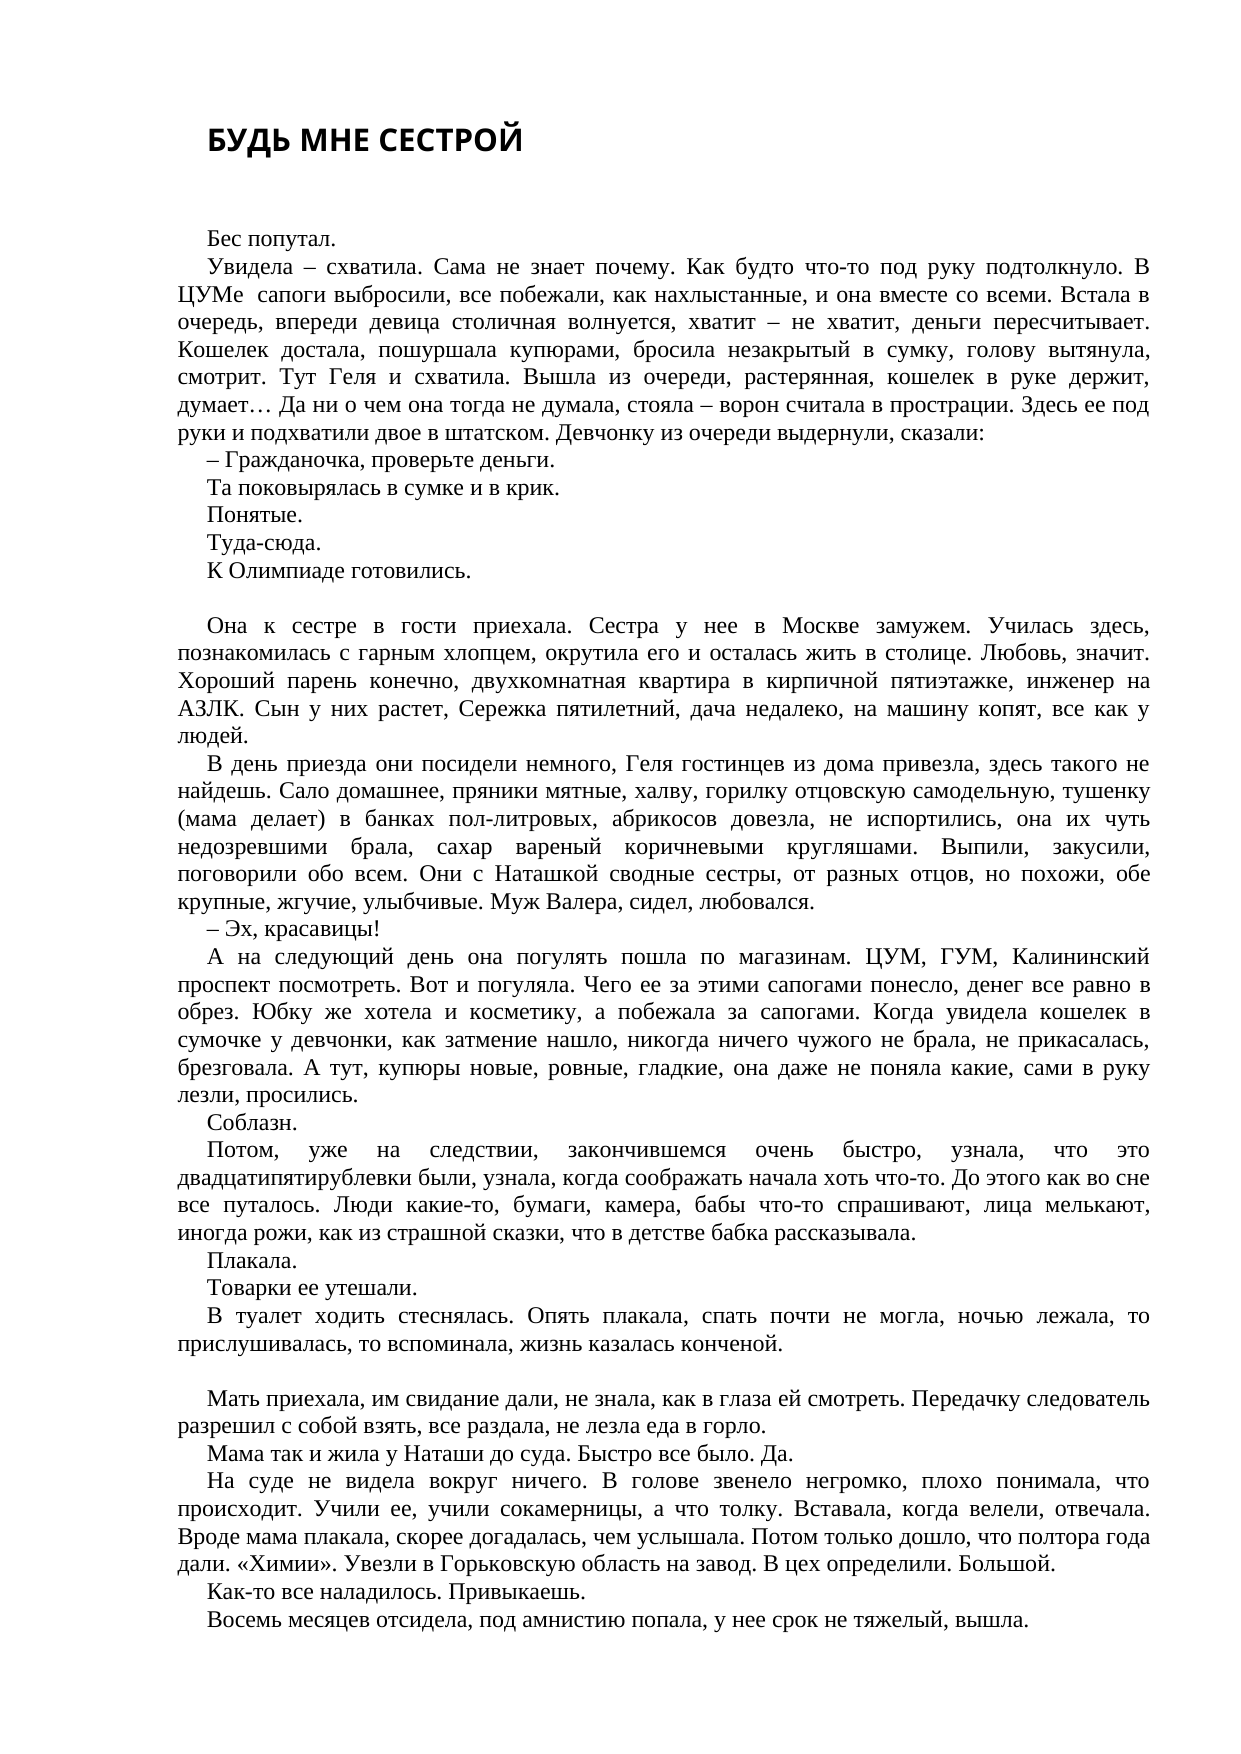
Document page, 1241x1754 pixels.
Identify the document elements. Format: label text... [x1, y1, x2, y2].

text А на следующий день она погулять пошла по магазинам. ЦУМ, ГУМ, Калининский проспект посмотреть. Вот и погуляла. Чего ее за этими сапогами понесло, денег все равно в обрез. Юбку же хотела и косметику, а побежала за сапогами. Когда увидела кошелек в сумочке у девчонки, как затмение нашло, никогда ничего чужого не брала, не прикасалась, брезговала. А тут, купюры новые, ровные, гладкие, она даже не поняла какие, сами в руку лезли, просились. [177, 942, 1152, 1108]
text Товарки ее утешали. [177, 1273, 1152, 1301]
text Восемь месяцев отсидела, под амнистию попала, у нее срок не тяжелый, вышла. [177, 1604, 1152, 1632]
text К Олимпиаде готовились. [177, 556, 1152, 583]
text БУДЬ МНЕ СЕСТРОЙ [207, 118, 1152, 161]
text Соблазн. [177, 1108, 1152, 1135]
text Та поковырялась в сумке и в крик. [177, 473, 1152, 500]
text Мама так и жила у Наташи до суда. Быстро все было. Да. [177, 1439, 1152, 1467]
text В туалет ходить стеснялась. Опять плакала, спать почти не могла, ночью лежала, то прислушивалась, то вспоминала, жизнь казалась конченой. [177, 1301, 1152, 1356]
text Бес попутал. [177, 224, 1152, 252]
text – Гражданочка, проверьте деньги. [177, 445, 1152, 473]
text Туда-сюда. [177, 528, 1152, 556]
text Увидела – схватила. Сама не знает почему. Как будто что-то под руку подтолкнуло. В ЦУМе сапоги выбросили, все побежали, как нахлыстанные, и она вместе со всеми. Встала в очередь, впереди девица столичная волнуется, хватит – не хватит, деньги пересчитывает. Кошелек достала, пошуршала купюрами, бросила незакрытый в сумку, голову вытянула, смотрит. Тут Геля и схватила. Вышла из очереди, растерянная, кошелек в руке держит, думает… Да ни о чем она тогда не думала, стояла – ворон считала в прострации. Здесь ее под руки и подхватили двое в штатском. Девчонку из очереди выдернули, сказали: [177, 252, 1152, 445]
text Понятые. [177, 500, 1152, 528]
text Она к сестре в гости приехала. Сестра у нее в Москве замужем. Училась здесь, познакомилась с гарным хлопцем, окрутила его и осталась жить в столице. Любовь, значит. Хороший парень конечно, двухкомнатная квартира в кирпичной пятиэтажке, инженер на АЗЛК. Сын у них растет, Сережка пятилетний, дача недалеко, на машину копят, все как у людей. [177, 611, 1152, 749]
text Мать приехала, им свидание дали, не знала, как в глаза ей смотреть. Передачку следователь разрешил с собой взять, все раздала, не лезла еда в горло. [177, 1384, 1152, 1439]
text На суде не видела вокруг ничего. В голове звенело негромко, плохо понимала, что происходит. Учили ее, учили сокамерницы, а что толку. Вставала, когда велели, отвечала. Вроде мама плакала, скорее догадалась, чем услышала. Потом только дошло, что полтора года дали. «Химии». Увезли в Горьковскую область на завод. В цех определили. Большой. [177, 1467, 1152, 1577]
text Плакала. [177, 1246, 1152, 1273]
text Потом, уже на следствии, закончившемся очень быстро, узнала, что это двадцатипятирублевки были, узнала, когда соображать начала хоть что-то. До этого как во сне все путалось. Люди какие-то, бумаги, камера, бабы что-то спрашивают, лица мелькают, иногда рожи, как из страшной сказки, что в детстве бабка рассказывала. [177, 1135, 1152, 1246]
text В день приезда они посидели немного, Геля гостинцев из дома привезла, здесь такого не найдешь. Сало домашнее, пряники мятные, халву, горилку отцовскую самодельную, тушенку (мама делает) в банках пол-литровых, абрикосов довезла, не испортились, она их чуть недозревшими брала, сахар вареный коричневыми кругляшами. Выпили, закусили, поговорили обо всем. Они с Наташкой сводные сестры, от разных отцов, но похожи, обе крупные, жгучие, улыбчивые. Муж Валера, сидел, любовался. [177, 749, 1152, 914]
text Как-то все наладилось. Привыкаешь. [177, 1577, 1152, 1604]
text – Эх, красавицы! [177, 914, 1152, 942]
